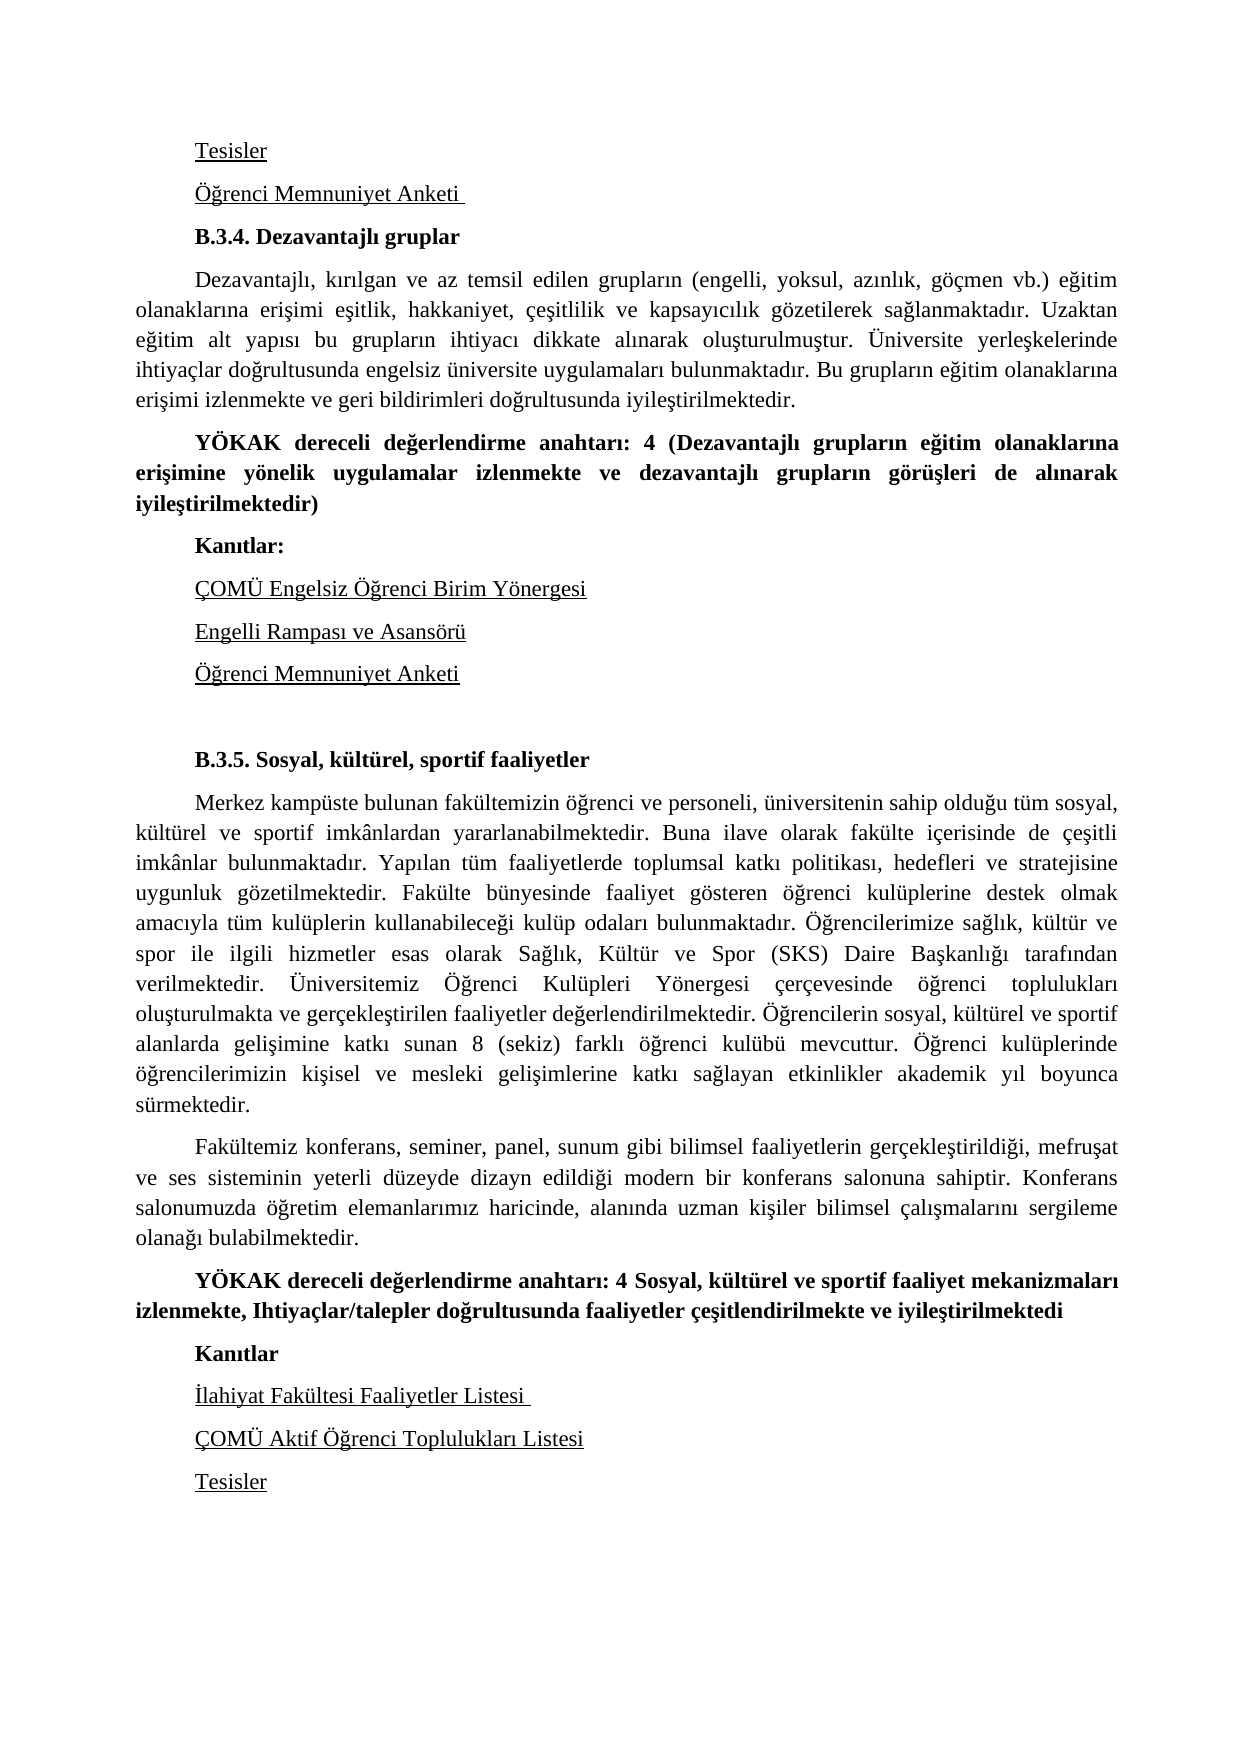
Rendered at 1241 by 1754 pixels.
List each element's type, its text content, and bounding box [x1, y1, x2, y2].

text Fakültemiz konferans, seminer, panel, sunum gibi bilimsel faaliyetlerin gerçekleştirildiği, mefruşat ve ses sisteminin yeterli düzeyde dizayn edildiği modern bir konferans salonuna sahiptir. Konferans salonumuzda öğretim elemanlarımız haricinde, alanında uzman kişiler bilimsel çalışmalarını sergileme olanağı bulabilmektedir. [135, 1133, 1119, 1250]
text Öğrenci Memnuniyet Anketi [135, 180, 1119, 207]
text B.3.4. Dezavantajlı gruplar [135, 223, 1119, 249]
text Kanıtlar [135, 1339, 1119, 1366]
text ÇOMÜ Engelsiz Öğrenci Birim Yönergesi [135, 575, 1119, 601]
text Engelli Rampası ve Asansörü [135, 618, 1119, 644]
text Öğrenci Memnuniyet Anketi [135, 660, 1119, 687]
text İlahiyat Fakültesi Faaliyetler Listesi [135, 1382, 1119, 1409]
text Dezavantajlı, kırılgan ve az temsil edilen grupların (engelli, yoksul, azınlık, göçmen vb.) eğitim olanaklarına erişimi eşitlik, hakkaniyet, çeşitlilik ve kapsayıcılık gözetilerek sağlanmaktadır. Uzaktan eğitim alt yapısı bu grupların ihtiyacı dikkate alınarak oluşturulmuştur. Üniversite yerleşkelerinde ihtiyaçlar doğrultusunda engelsiz üniversite uygulamaları bulunmaktadır. Bu grupların eğitim olanaklarına erişimi izlenmekte ve geri bildirimleri doğrultusunda iyileştirilmektedir. [135, 266, 1119, 413]
text ÇOMÜ Aktif Öğrenci Toplulukları Listesi [135, 1425, 1119, 1451]
text Kanıtlar: [135, 532, 1119, 559]
text YÖKAK dereceli değerlendirme anahtarı: 4 Sosyal, kültürel ve sportif faaliyet mekanizmaları izlenmekte, Ihtiyaçlar/talepler doğrultusunda faaliyetler çeşitlendirilmekte ve iyileştirilmektedi [135, 1267, 1119, 1323]
text Merkez kampüste bulunan fakültemizin öğrenci ve personeli, üniversitenin sahip olduğu tüm sosyal, kültürel ve sportif imkânlardan yararlanabilmektedir. Buna ilave olarak fakülte içerisinde de çeşitli imkânlar bulunmaktadır. Yapılan tüm faaliyetlerde toplumsal katkı politikası, hedefleri ve stratejisine uygunluk gözetilmektedir. Fakülte bünyesinde faaliyet gösteren öğrenci kulüplerine destek olmak amacıyla tüm kulüplerin kullanabileceği kulüp odaları bulunmaktadır. Öğrencilerimize sağlık, kültür ve spor ile ilgili hizmetler esas olarak Sağlık, Kültür ve Spor (SKS) Daire Başkanlığı tarafından verilmektedir. Üniversitemiz Öğrenci Kulüpleri Yönergesi çerçevesinde öğrenci toplulukları oluşturulmakta ve gerçekleştirilen faaliyetler değerlendirilmektedir. Öğrencilerin sosyal, kültürel ve sportif alanlarda gelişimine katkı sunan 8 (sekiz) farklı öğrenci kulübü mevcuttur. Öğrenci kulüplerinde öğrencilerimizin kişisel ve mesleki gelişimlerine katkı sağlayan etkinlikler akademik yıl boyunca sürmektedir. [135, 788, 1119, 1117]
text Tesisler [135, 137, 1119, 164]
text Tesisler [135, 1468, 1119, 1494]
subtitle B.3.5. Sosyal, kültürel, sportif faaliyetler [135, 746, 1119, 772]
text YÖKAK dereceli değerlendirme anahtarı: 4 (Dezavantajlı grupların eğitim olanaklarına erişimine yönelik uygulamalar izlenmekte ve dezavantajlı grupların görüşleri de alınarak iyileştirilmektedir) [135, 429, 1119, 516]
